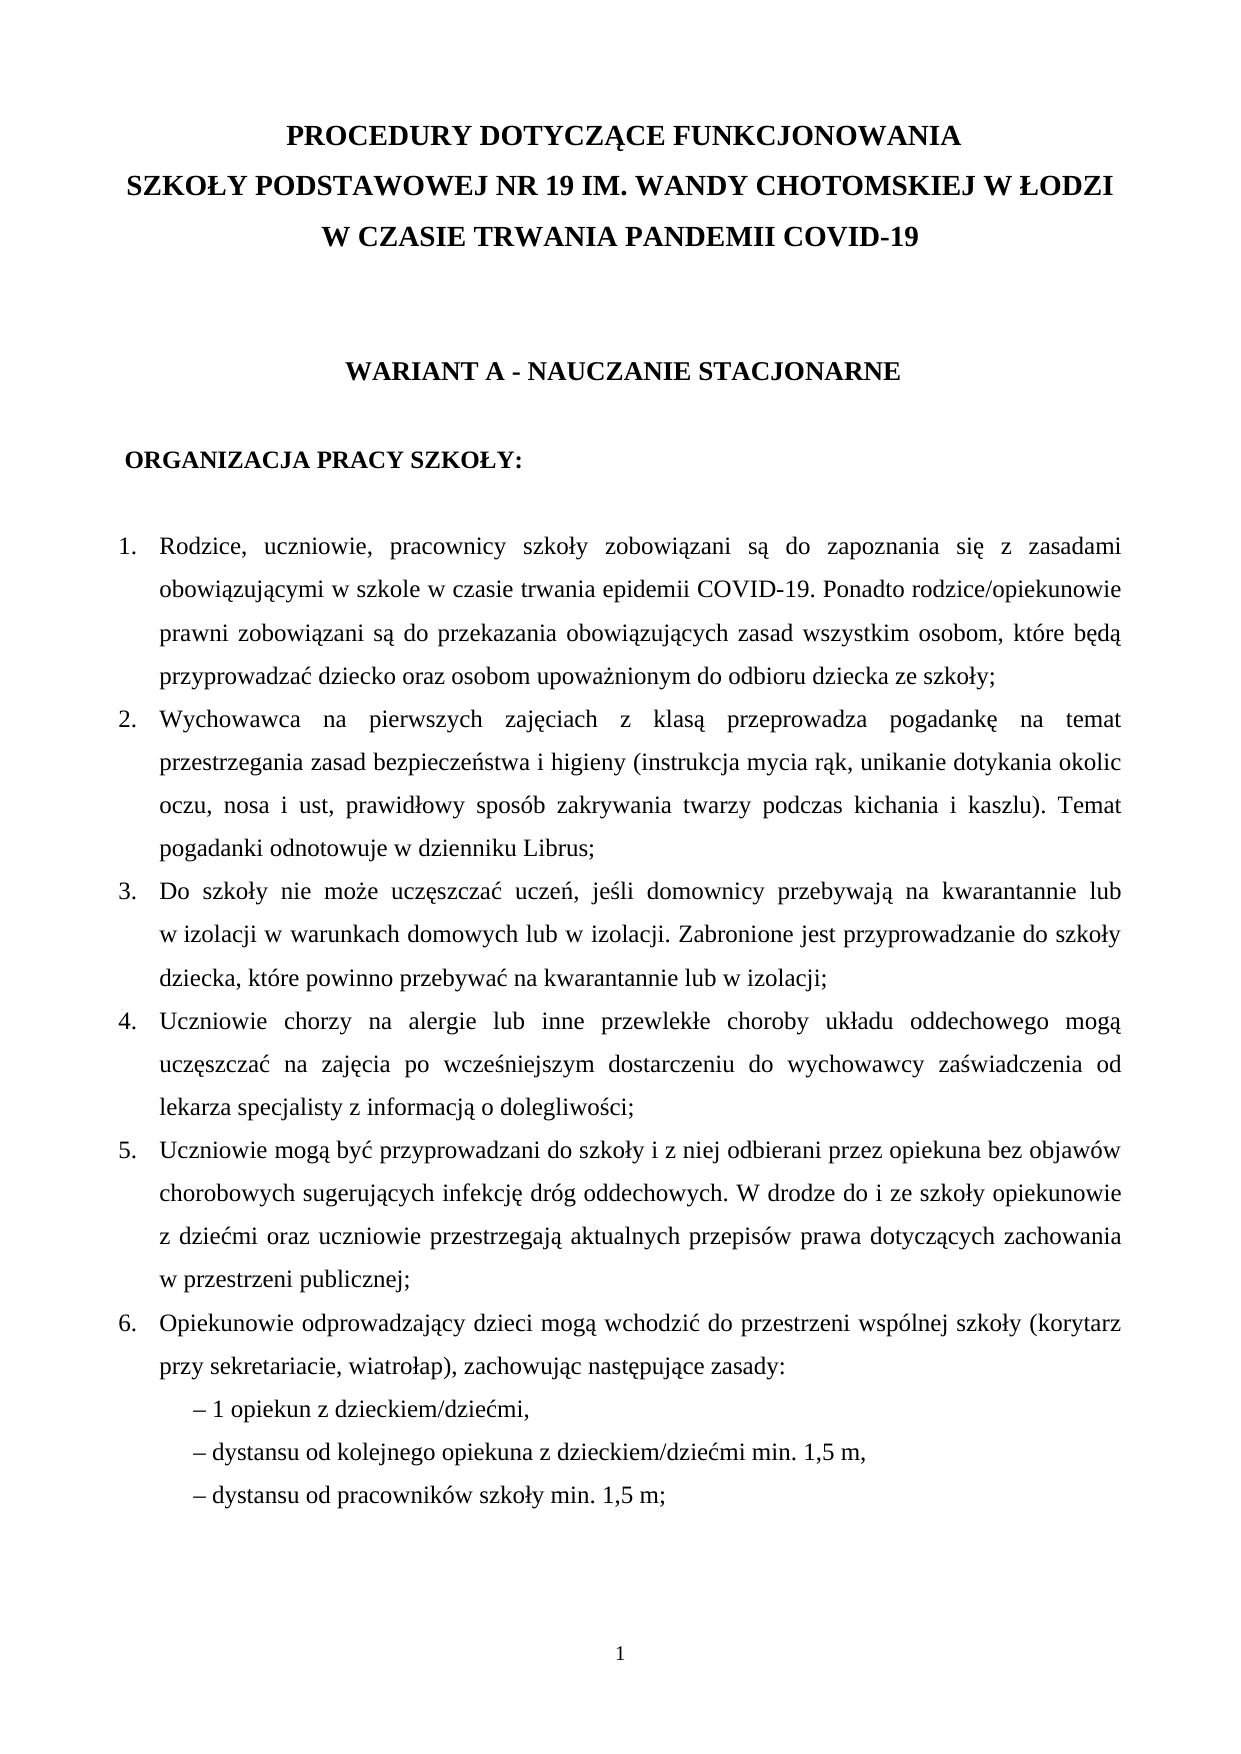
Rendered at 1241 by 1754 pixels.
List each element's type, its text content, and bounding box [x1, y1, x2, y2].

text – dystansu od kolejnego opiekuna z dzieckiem/dziećmi min. 1,5 m, [118, 1437, 1122, 1466]
list Uczniowie mogą być przyprowadzani do szkoły i z niej odbierani przez opiekuna bez objawów chorobowych sugerujących infekcję dróg oddechowych. W drodze do i ze szkoły opiekunowie z dziećmi oraz uczniowie przestrzegają aktualnych przepisów prawa dotyczących zachowania w przestrzeni publicznej; [118, 1135, 1122, 1293]
text WARIANT A - NAUCZANIE STACJONARNE [118, 355, 1122, 386]
list Uczniowie chorzy na alergie lub inne przewlekłe choroby układu oddechowego mogą uczęszczać na zajęcia po wcześniejszym dostarczeniu do wychowawcy zaświadczenia od lekarza specjalisty z informacją o dolegliwości; [118, 1006, 1122, 1121]
text SZKOŁY PODSTAWOWEJ NR 19 IM. WANDY CHOTOMSKIEJ W ŁODZI [118, 168, 1122, 202]
text – dystansu od pracowników szkoły min. 1,5 m; [118, 1480, 1122, 1509]
list Do szkoły nie może uczęszczać uczeń, jeśli domownicy przebywają na kwarantannie lub w izolacji w warunkach domowych lub w izolacji. Zabronione jest przyprowadzanie do szkoły dziecka, które powinno przebywać na kwarantannie lub w izolacji; [118, 876, 1122, 991]
text – 1 opiekun z dzieckiem/dziećmi, [118, 1394, 1122, 1423]
list Rodzice, uczniowie, pracownicy szkoły zobowiązani są do zapoznania się z zasadami obowiązującymi w szkole w czasie trwania epidemii COVID-19. Ponadto rodzice/opiekunowie prawni zobowiązani są do przekazania obowiązujących zasad wszystkim osobom, które będą przyprowadzać dziecko oraz osobom upoważnionym do odbioru dziecka ze szkoły; [118, 531, 1122, 689]
list Opiekunowie odprowadzający dzieci mogą wchodzić do przestrzeni wspólnej szkoły (korytarz przy sekretariacie, wiatrołap), zachowując następujące zasady: [118, 1308, 1122, 1379]
list Wychowawca na pierwszych zajęciach z klasą przeprowadza pogadankę na temat przestrzegania zasad bezpieczeństwa i higieny (instrukcja mycia rąk, unikanie dotykania okolic oczu, nosa i ust, prawidłowy sposób zakrywania twarzy podczas kichania i kaszlu). Temat pogadanki odnotowuje w dzienniku Librus; [118, 704, 1122, 862]
text ORGANIZACJA PRACY SZKOŁY: [118, 445, 1122, 474]
text W CZASIE TRWANIA PANDEMII COVID-19 [118, 219, 1122, 252]
text PROCEDURY DOTYCZĄCE FUNKCJONOWANIA [118, 118, 1122, 152]
